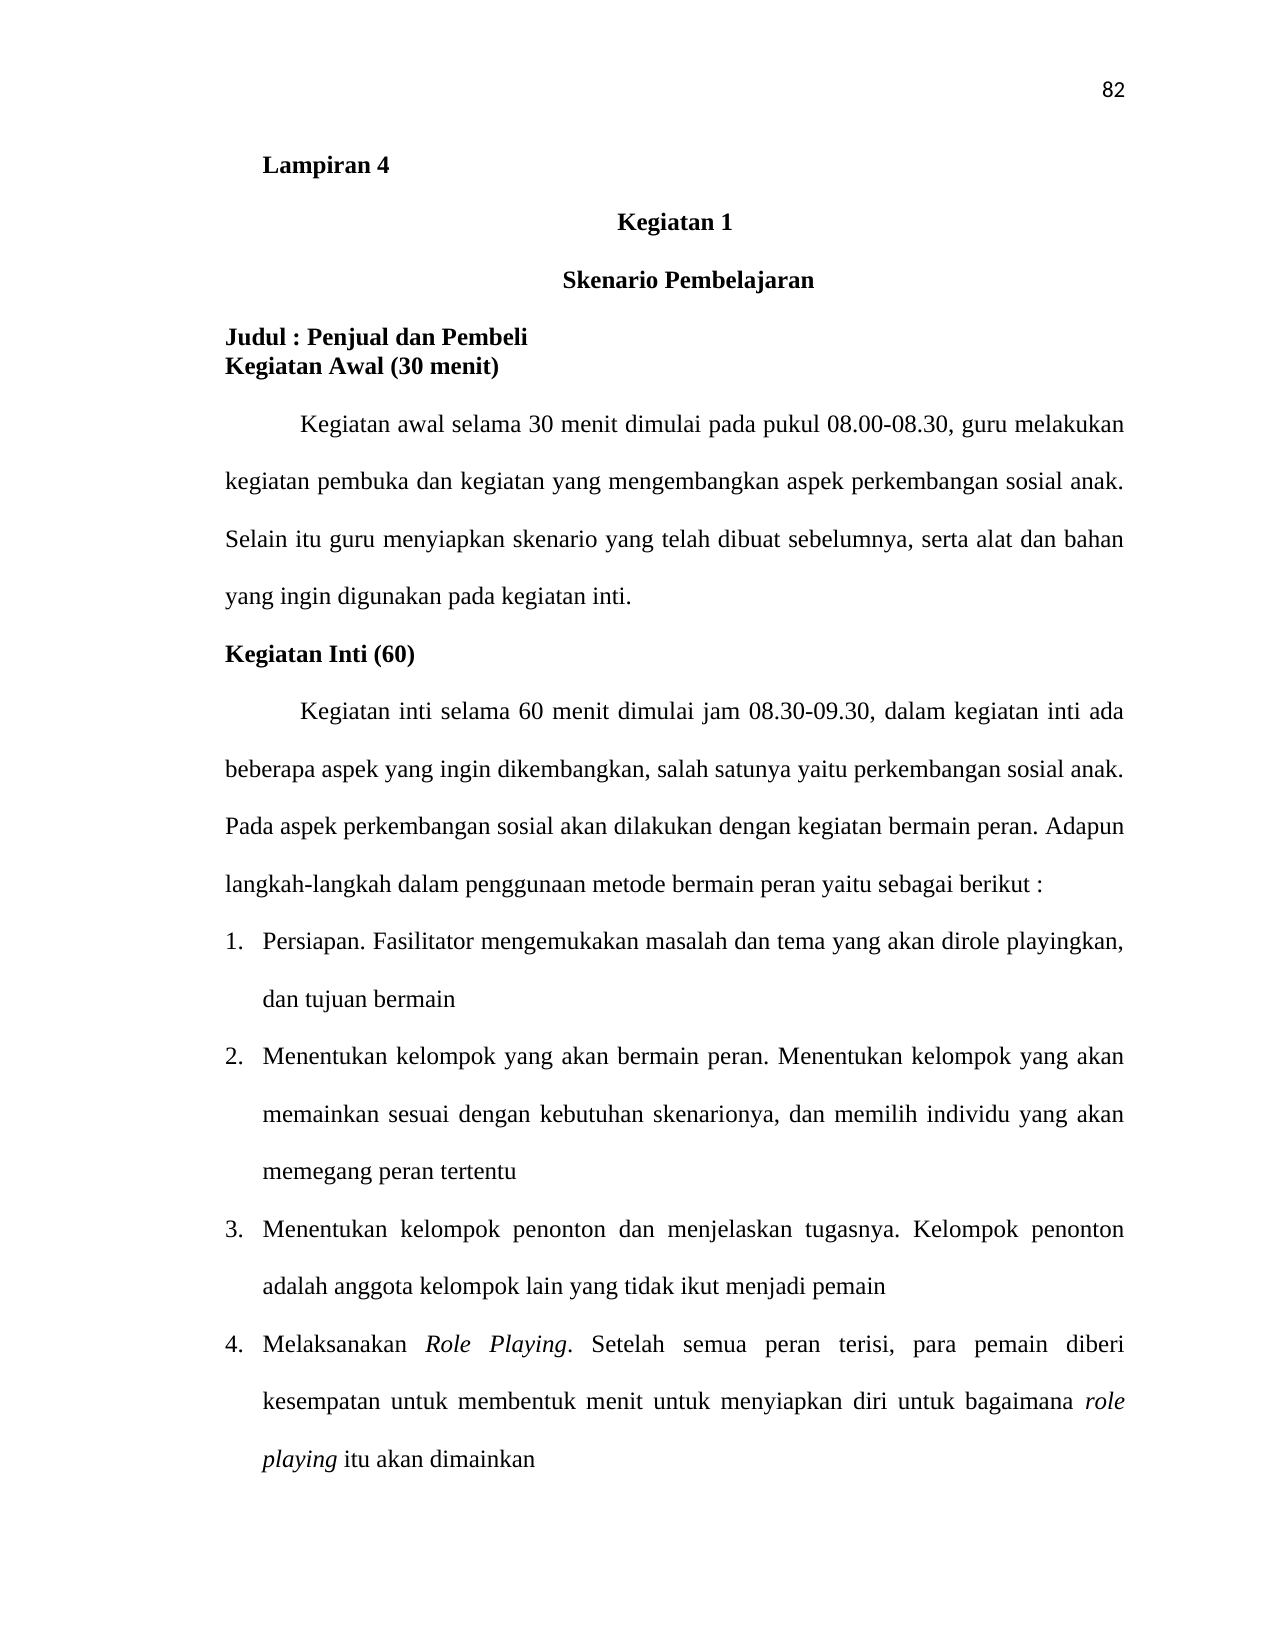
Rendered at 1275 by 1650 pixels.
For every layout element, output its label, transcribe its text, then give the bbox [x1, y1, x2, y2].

text Kegiatan awal selama 30 menit dimulai pada pukul 08.00-08.30, guru melakukan kegiatan pembuka dan kegiatan yang mengembangkan aspek perkembangan sosial anak. Selain itu guru menyiapkan skenario yang telah dibuat sebelumnya, serta alat dan bahan yang ingin digunakan pada kegiatan inti. [225, 409, 1125, 610]
text Skenario Pembelajaran [300, 265, 1125, 294]
list Menentukan kelompok yang akan bermain peran. Menentukan kelompok yang akan memainkan sesuai dengan kebutuhan skenarionya, dan memilih individu yang akan memegang peran tertentu [225, 1041, 1125, 1185]
list Melaksanakan Role Playing. Setelah semua peran terisi, para pemain diberi kesempatan untuk membentuk menit untuk menyiapkan diri untuk bagaimana role playing itu akan dimainkan [225, 1329, 1125, 1472]
text Lampiran 4 [187, 150, 1125, 179]
text Kegiatan inti selama 60 menit dimulai jam 08.30-09.30, dalam kegiatan inti ada beberapa aspek yang ingin dikembangkan, salah satunya yaitu perkembangan sosial anak. Pada aspek perkembangan sosial akan dilakukan dengan kegiatan bermain peran. Adapun langkah-langkah dalam penggunaan metode bermain peran yaitu sebagai berikut : [225, 696, 1125, 897]
text Judul : Penjual dan Pembeli [150, 322, 1125, 351]
text Kegiatan Inti (60) [150, 639, 1125, 667]
text Kegiatan Awal (30 menit) [150, 351, 1125, 380]
list Persiapan. Fasilitator mengemukakan masalah dan tema yang akan dirole playingkan, dan tujuan bermain [225, 926, 1125, 1012]
text Kegiatan 1 [150, 207, 1125, 236]
list Menentukan kelompok penonton dan menjelaskan tugasnya. Kelompok penonton adalah anggota kelompok lain yang tidak ikut menjadi pemain [225, 1214, 1125, 1300]
